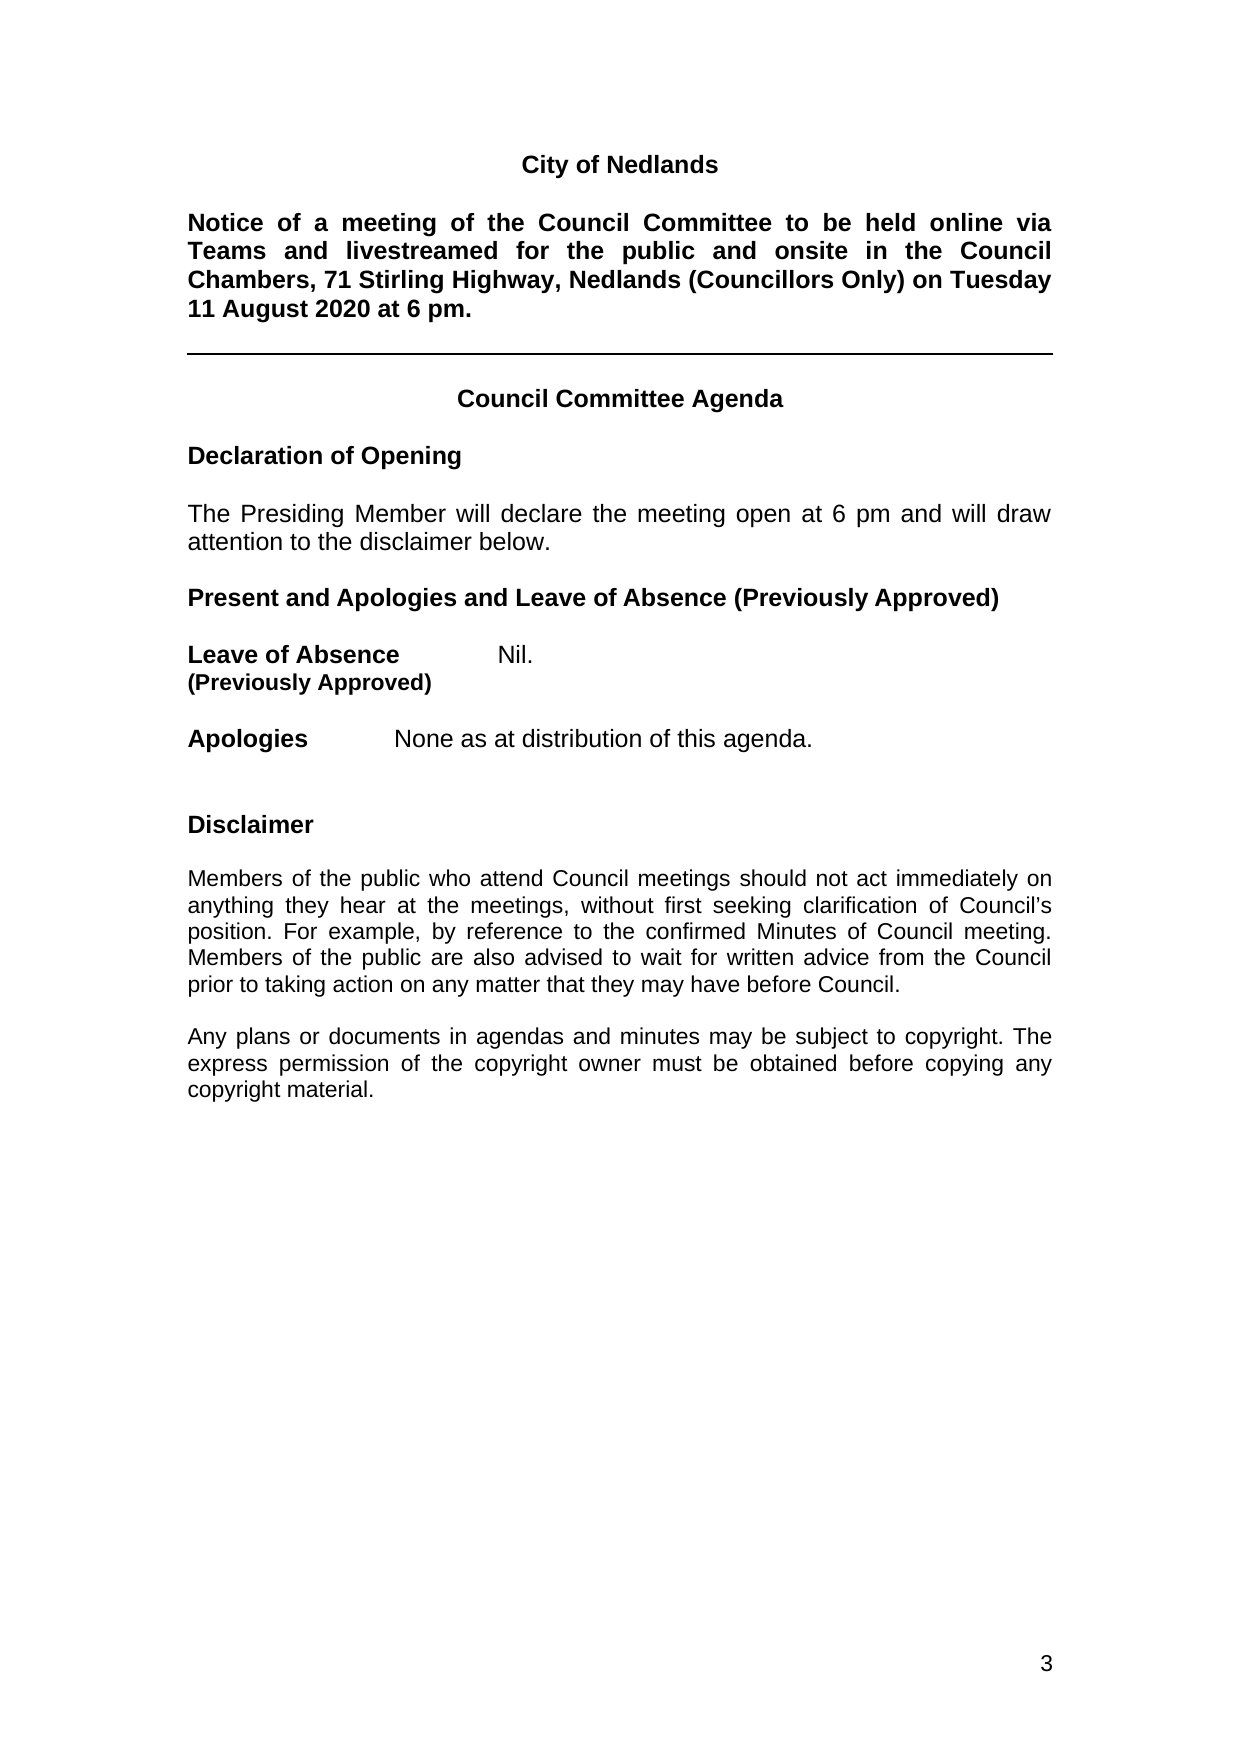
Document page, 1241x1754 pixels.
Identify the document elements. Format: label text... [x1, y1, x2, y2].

text Any plans or documents in agendas and minutes may be subject to copyright. The express permission of the copyright owner must be obtained before copying any copyright material. [187, 1023, 1053, 1102]
subtitle Council Committee Agenda [187, 384, 1053, 412]
text City of Nedlands [187, 150, 1053, 179]
text Members of the public who attend Council meetings should not act immediately on anything they hear at the meetings, without first seeking clarification of Council’s position. For example, by reference to the confirmed Minutes of Council meeting. Members of the public are also advised to wait for written advice from the Council prior to taking action on any matter that they may have before Council. [187, 865, 1053, 997]
list Disclaimer [187, 810, 1053, 839]
subtitle Declaration of Opening [187, 441, 1053, 470]
list Apologies None as at distribution of this agenda. [187, 724, 1053, 753]
list Leave of Absence Nil. [187, 640, 1053, 669]
text Notice of a meeting of the Council Committee to be held online via Teams and livestreamed for the public and onsite in the Council Chambers, 71 Stirling Highway, Nedlands (Councillors Only) on Tuesday 11 August 2020 at 6 pm. [187, 207, 1053, 322]
text The Presiding Member will declare the meeting open at 6 pm and will draw attention to the disclaimer below. [187, 499, 1053, 556]
list (Previously Approved) [187, 669, 1053, 695]
subtitle Present and Apologies and Leave of Absence (Previously Approved) [187, 582, 1053, 611]
